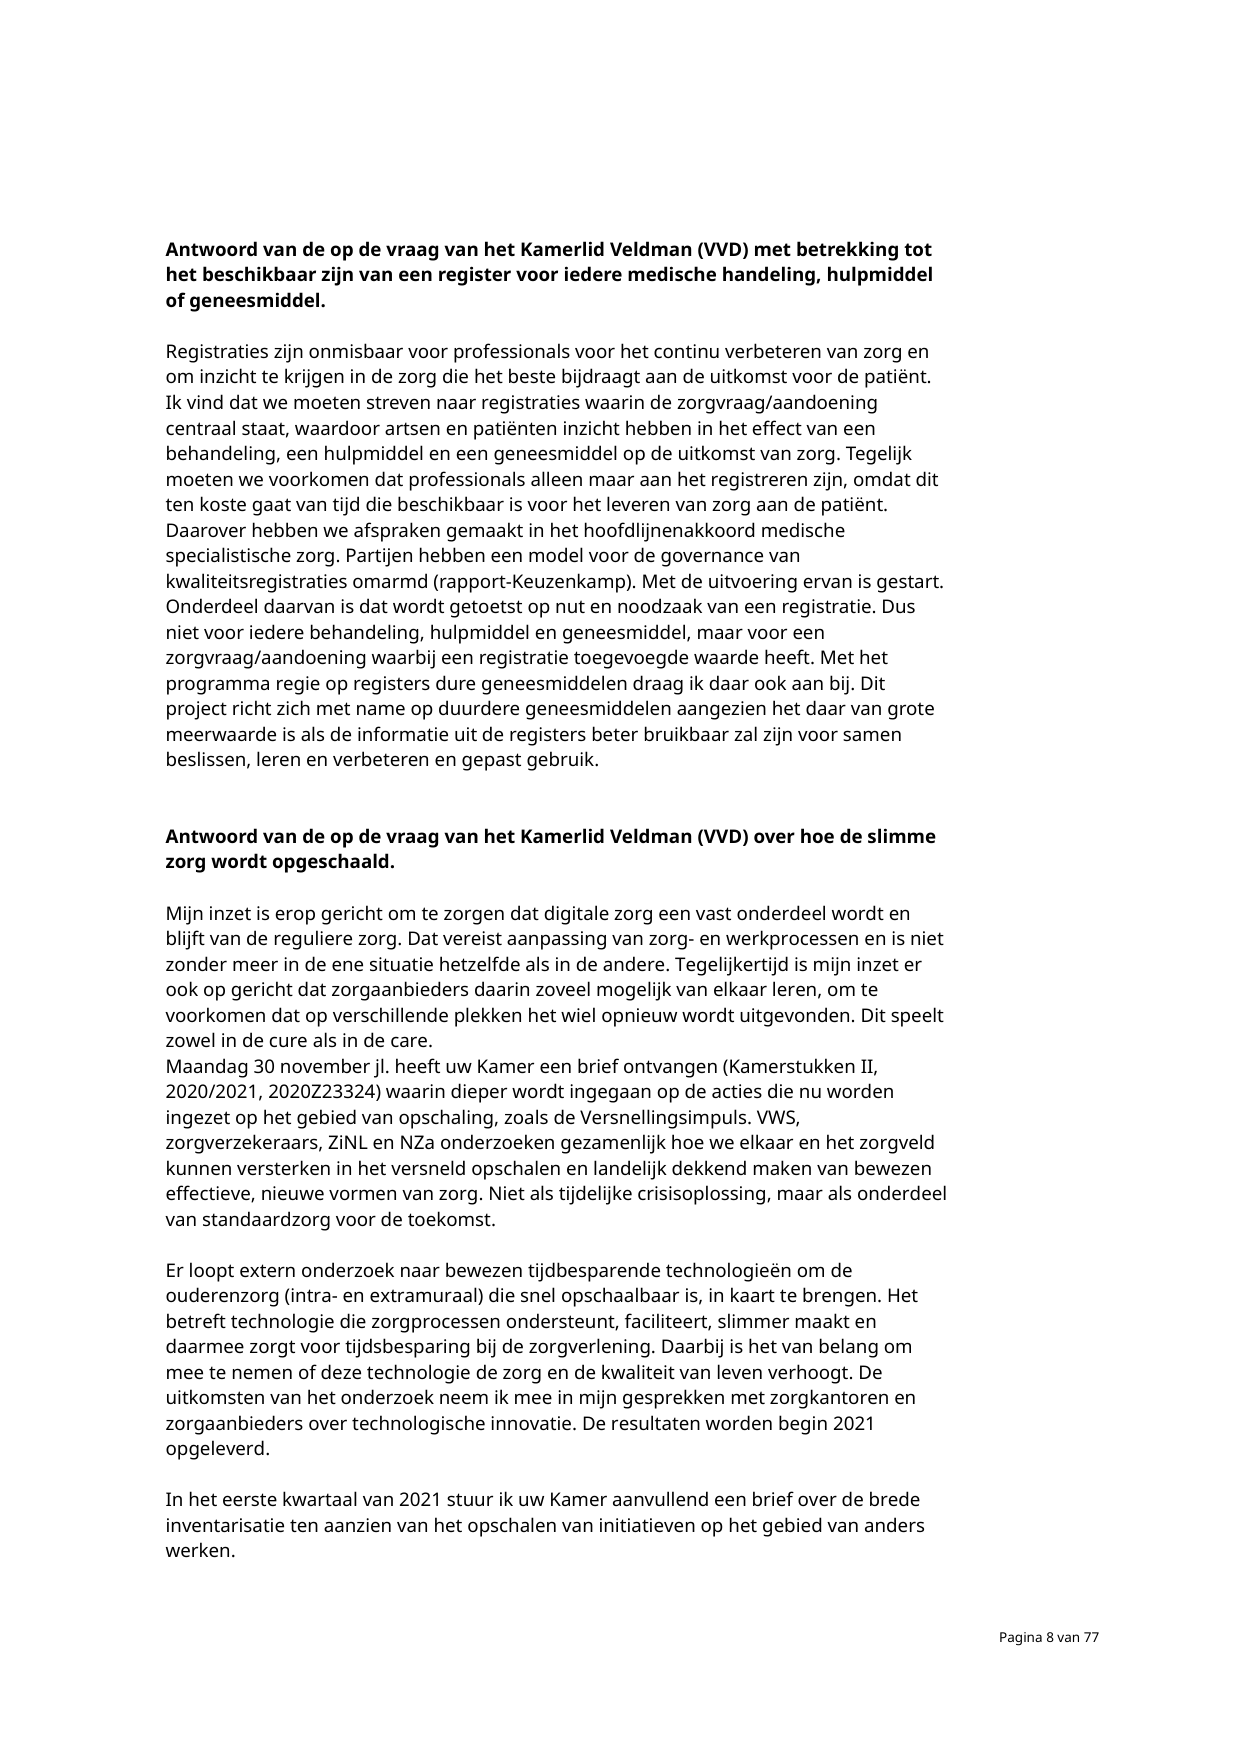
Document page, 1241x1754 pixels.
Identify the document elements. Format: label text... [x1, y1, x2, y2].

text Antwoord van de minister voor Medische Zorg en Sport op de vraag van het Kamerlid Veldman (VVD) met betrekking tot het beschikbaar zijn van een register voor iedere medische handeling, hulpmiddel of geneesmiddel. [165, 236, 950, 313]
text Mijn inzet is erop gericht om te zorgen dat digitale zorg een vast onderdeel wordt en blijft van de reguliere zorg. Dat vereist aanpassing van zorg- en werkprocessen en is niet zonder meer in de ene situatie hetzelfde als in de andere. Tegelijkertijd is mijn inzet er ook op gericht dat zorgaanbieders daarin zoveel mogelijk van elkaar leren, om te voorkomen dat op verschillende plekken het wiel opnieuw wordt uitgevonden. Dit speelt zowel in de cure als in de care. [165, 900, 950, 1053]
text In het eerste kwartaal van 2021 stuur ik uw Kamer aanvullend een brief over de brede inventarisatie ten aanzien van het opschalen van initiatieven op het gebied van anders werken. [165, 1487, 950, 1563]
text Maandag 30 november jl. heeft uw Kamer een brief ontvangen (Kamerstukken II, 2020/2021, 2020Z23324) waarin dieper wordt ingegaan op de acties die nu worden ingezet op het gebied van opschaling, zoals de Versnellingsimpuls. VWS, zorgverzekeraars, ZiNL en NZa onderzoeken gezamenlijk hoe we elkaar en het zorgveld kunnen versterken in het versneld opschalen en landelijk dekkend maken van bewezen effectieve, nieuwe vormen van zorg. Niet als tijdelijke crisisoplossing, maar als onderdeel van standaardzorg voor de toekomst. [165, 1053, 950, 1232]
text Er loopt extern onderzoek naar bewezen tijdbesparende technologieën om de ouderenzorg (intra- en extramuraal) die snel opschaalbaar is, in kaart te brengen. Het betreft technologie die zorgprocessen ondersteunt, faciliteert, slimmer maakt en daarmee zorgt voor tijdsbesparing bij de zorgverlening. Daarbij is het van belang om mee te nemen of deze technologie de zorg en de kwaliteit van leven verhoogt. De uitkomsten van het onderzoek neem ik mee in mijn gesprekken met zorgkantoren en zorgaanbieders over technologische innovatie. De resultaten worden begin 2021 opgeleverd. [165, 1257, 950, 1461]
text Antwoord van de minister voor Medische Zorg en Sport op de vraag van het Kamerlid Veldman (VVD) over hoe de slimme zorg wordt opgeschaald. [165, 823, 950, 874]
text Registraties zijn onmisbaar voor professionals voor het continu verbeteren van zorg en om inzicht te krijgen in de zorg die het beste bijdraagt aan de uitkomst voor de patiënt. Ik vind dat we moeten streven naar registraties waarin de zorgvraag/aandoening centraal staat, waardoor artsen en patiënten inzicht hebben in het effect van een behandeling, een hulpmiddel en een geneesmiddel op de uitkomst van zorg. Tegelijk moeten we voorkomen dat professionals alleen maar aan het registreren zijn, omdat dit ten koste gaat van tijd die beschikbaar is voor het leveren van zorg aan de patiënt. Daarover hebben we afspraken gemaakt in het hoofdlijnenakkoord medische specialistische zorg. Partijen hebben een model voor de governance van kwaliteitsregistraties omarmd (rapport-Keuzenkamp). Met de uitvoering ervan is gestart. Onderdeel daarvan is dat wordt getoetst op nut en noodzaak van een registratie. Dus niet voor iedere behandeling, hulpmiddel en geneesmiddel, maar voor een zorgvraag/aandoening waarbij een registratie toegevoegde waarde heeft. Met het programma regie op registers dure geneesmiddelen draag ik daar ook aan bij. Dit project richt zich met name op duurdere geneesmiddelen aangezien het daar van grote meerwaarde is als de informatie uit de registers beter bruikbaar zal zijn voor samen beslissen, leren en verbeteren en gepast gebruik. [165, 338, 950, 772]
